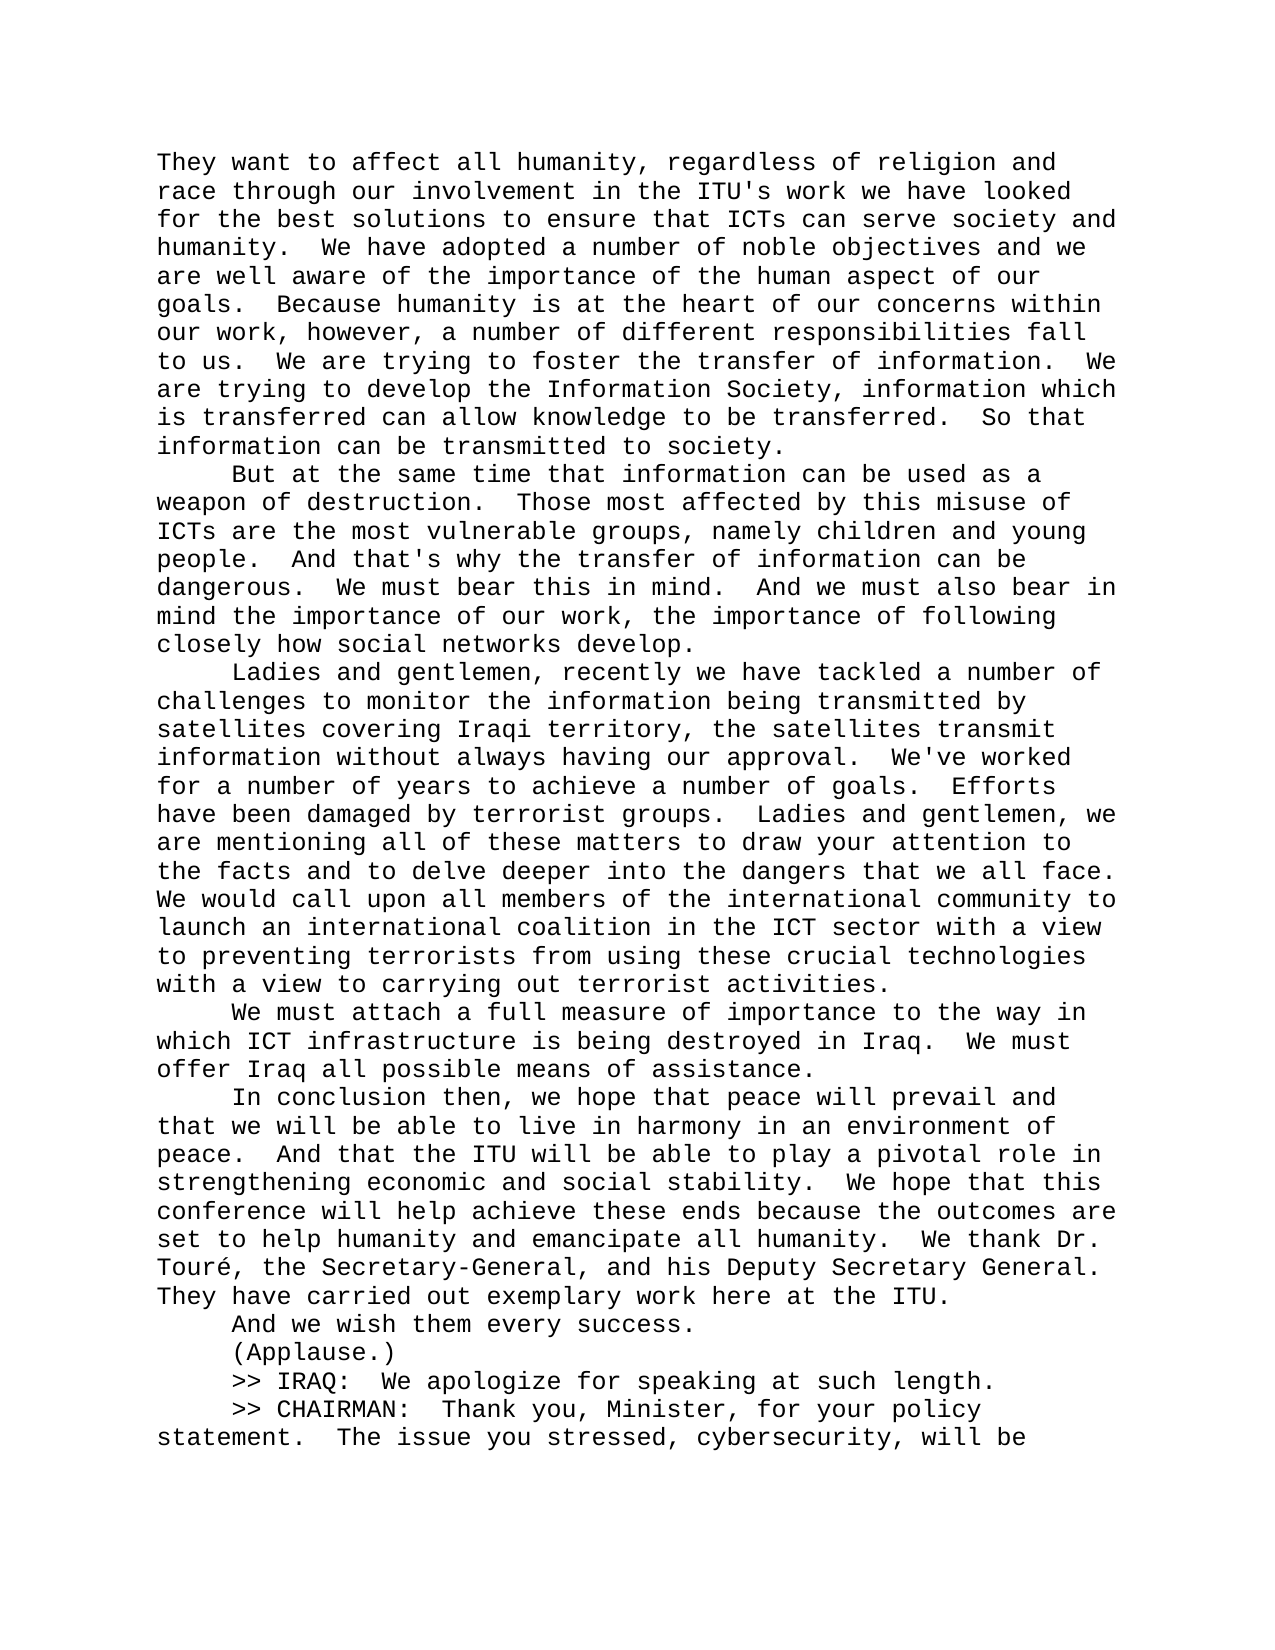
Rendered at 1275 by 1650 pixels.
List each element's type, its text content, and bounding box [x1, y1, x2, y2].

text We must attach a full measure of importance to the way in which ICT infrastructure is being destroyed in Iraq. We must offer Iraq all possible means of assistance. [156, 1000, 1118, 1085]
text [156, 1397, 1118, 1453]
text >> IRAQ: We apologize for speaking at such length. [156, 1368, 1118, 1397]
text In conclusion then, we hope that peace will prevail and that we will be able to live in harmony in an environment of peace. And that the ITU will be able to play a pivotal role in strengthening economic and social stability. We hope that this conference will help achieve these ends because the outcomes are set to help humanity and emancipate all humanity. We thank Dr. Touré, the Secretary-General, and his Deputy Secretary General. They have carried out exemplary work here at the ITU. [156, 1085, 1118, 1312]
text Ladies and gentlemen, recently we have tackled a number of challenges to monitor the information being transmitted by satellites covering Iraqi territory, the satellites transmit information without always having our approval. We've worked for a number of years to achieve a number of goals. Efforts have been damaged by terrorist groups. Ladies and gentlemen, we are mentioning all of these matters to draw your attention to the facts and to delve deeper into the dangers that we all face. We would call upon all members of the international community to launch an international coalition in the ICT sector with a view to preventing terrorists from using these crucial technologies with a view to carrying out terrorist activities. [156, 660, 1118, 1000]
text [156, 150, 1118, 462]
text And we wish them every success. [156, 1312, 1118, 1340]
text (Applause.) [156, 1340, 1118, 1368]
text But at the same time that information can be used as a weapon of destruction. Those most affected by this misuse of ICTs are the most vulnerable groups, namely children and young people. And that's why the transfer of information can be dangerous. We must bear this in mind. And we must also bear in mind the importance of our work, the importance of following closely how social networks develop. [156, 462, 1118, 660]
